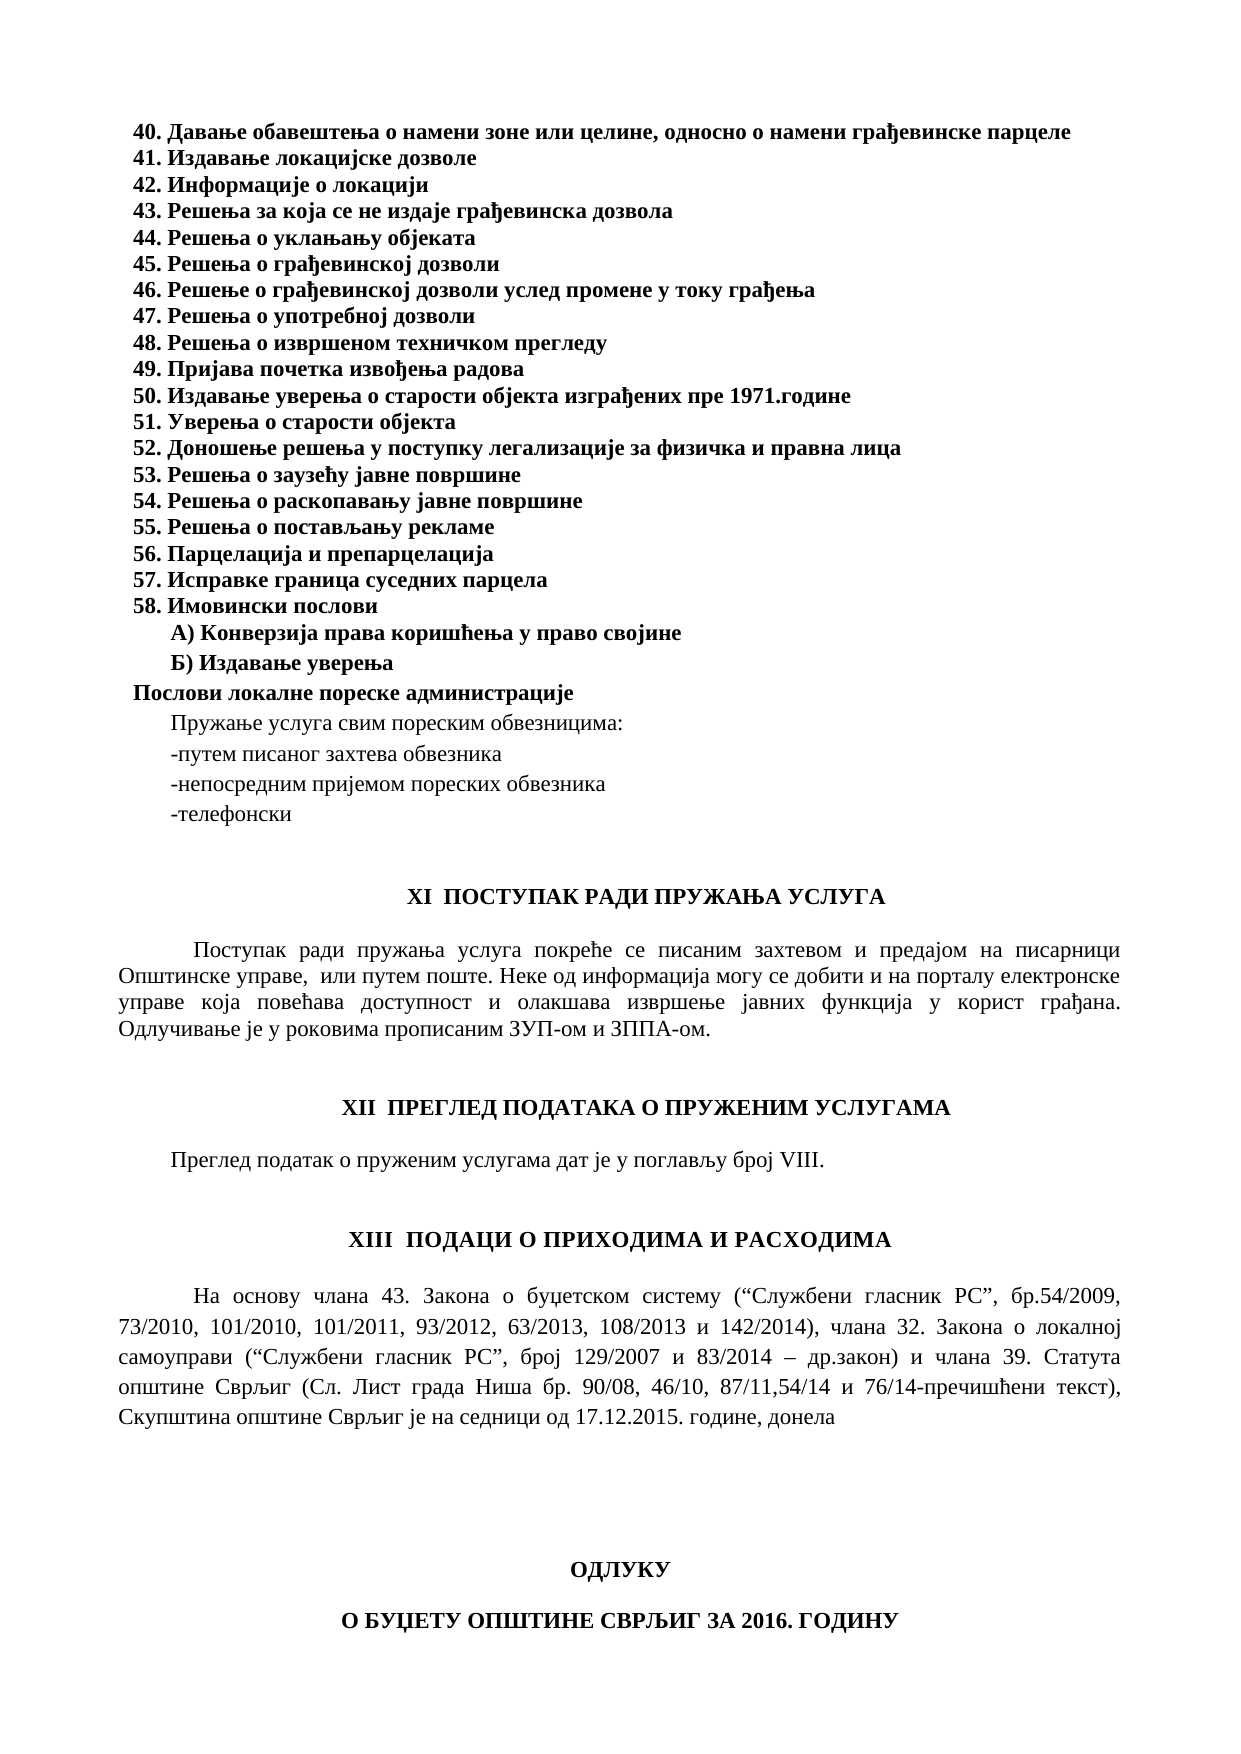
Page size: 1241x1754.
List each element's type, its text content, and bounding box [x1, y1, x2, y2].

text 52. Доношење решења у поступку легализације за физичка и правна лица [133, 434, 1122, 461]
text 42. Информације о локацији [133, 171, 1122, 197]
text 49. Пријава почетка извођења радова [133, 355, 1122, 382]
text 58. Имовински послови [133, 592, 1122, 619]
text 57. Исправке граница суседних парцела [133, 566, 1122, 592]
text Поступак ради пружања услуга покреће се писаним захтевом и предајом на писарници Општинске управе, или путем поште. Неке од информација могу се добити и на порталу електронске управе која повећава доступност и олакшава извршење јавних функција у корист грађана. Одлучивање је у роковима прописаним ЗУП-ом и ЗППА-ом. [118, 936, 1122, 1041]
list Пружање услуга свим пореским обвезницима: [170, 709, 1122, 736]
text 55. Решења о постављању рекламе [133, 513, 1122, 540]
text XII ПРЕГЛЕД ПОДАТАКА О ПРУЖЕНИМ УСЛУГАМА [170, 1094, 1122, 1120]
list -путем писаног захтева обвезника [170, 740, 1122, 766]
list Б) Издавање уверења [170, 649, 1122, 675]
text 51. Уверења о старости објекта [133, 408, 1122, 434]
list -телефонски [170, 800, 1122, 826]
list -непосредним пријемом пореских обвезника [170, 770, 1122, 796]
text 44. Решења о уклањању објеката [133, 223, 1122, 250]
text 45. Решења о грађевинској дозволи [133, 250, 1122, 276]
text Преглед податак о пруженим услугама дат је у поглављу број VIII. [170, 1147, 1122, 1173]
text 54. Решења о раскопавању јавне површине [133, 487, 1122, 513]
text 53. Решења о заузећу јавне површине [133, 461, 1122, 487]
list А) Конверзија права коришћења у право својине [170, 619, 1122, 645]
text 47. Решења о употребној дозволи [133, 303, 1122, 329]
text 48. Решења о извршеном техничком прегледу [133, 329, 1122, 355]
text ОДЛУКУ [118, 1556, 1122, 1583]
text 41. Издавање локацијске дозволе [133, 144, 1122, 171]
text 46. Решење о грађевинској дозволи услед промене у току грађења [133, 276, 1122, 303]
text О БУЏЕТУ ОПШТИНЕ СВРЉИГ ЗА 2016. ГОДИНУ [118, 1607, 1122, 1634]
list Послови локалне пореске администрације [133, 679, 1122, 706]
text 43. Решења за која се не издаје грађевинска дозвола [133, 197, 1122, 223]
subtitle XIII ПОДАЦИ О ПРИХОДИМА И РАСХОДИМА [118, 1226, 1122, 1252]
text 50. Издавање уверења о старости објекта изграђених пре 1971.године [133, 382, 1122, 408]
text 40. Давање обавештења о намени зоне или целине, односно о намени грађевинске парцеле [133, 118, 1122, 144]
text 56. Парцелација и препарцелација [133, 540, 1122, 566]
text На основу члана 43. Закона о буџетском систему (“Службени гласник РС”, бр.54/2009, 73/2010, 101/2010, 101/2011, 93/2012, 63/2013, 108/2013 и 142/2014), члана 32. Закона о локалној самоуправи (“Службени гласник РС”, број 129/2007 и 83/2014 – др.закон) и члана 39. Статута општине Сврљиг (Сл. Лист града Ниша бр. 90/08, 46/10, 87/11,54/14 и 76/14-пречишћени текст), Скупштина општине Сврљиг је на седници од 17.12.2015. године, донела [118, 1282, 1122, 1430]
text XI ПОСТУПАК РАДИ ПРУЖАЊА УСЛУГА [170, 883, 1122, 909]
